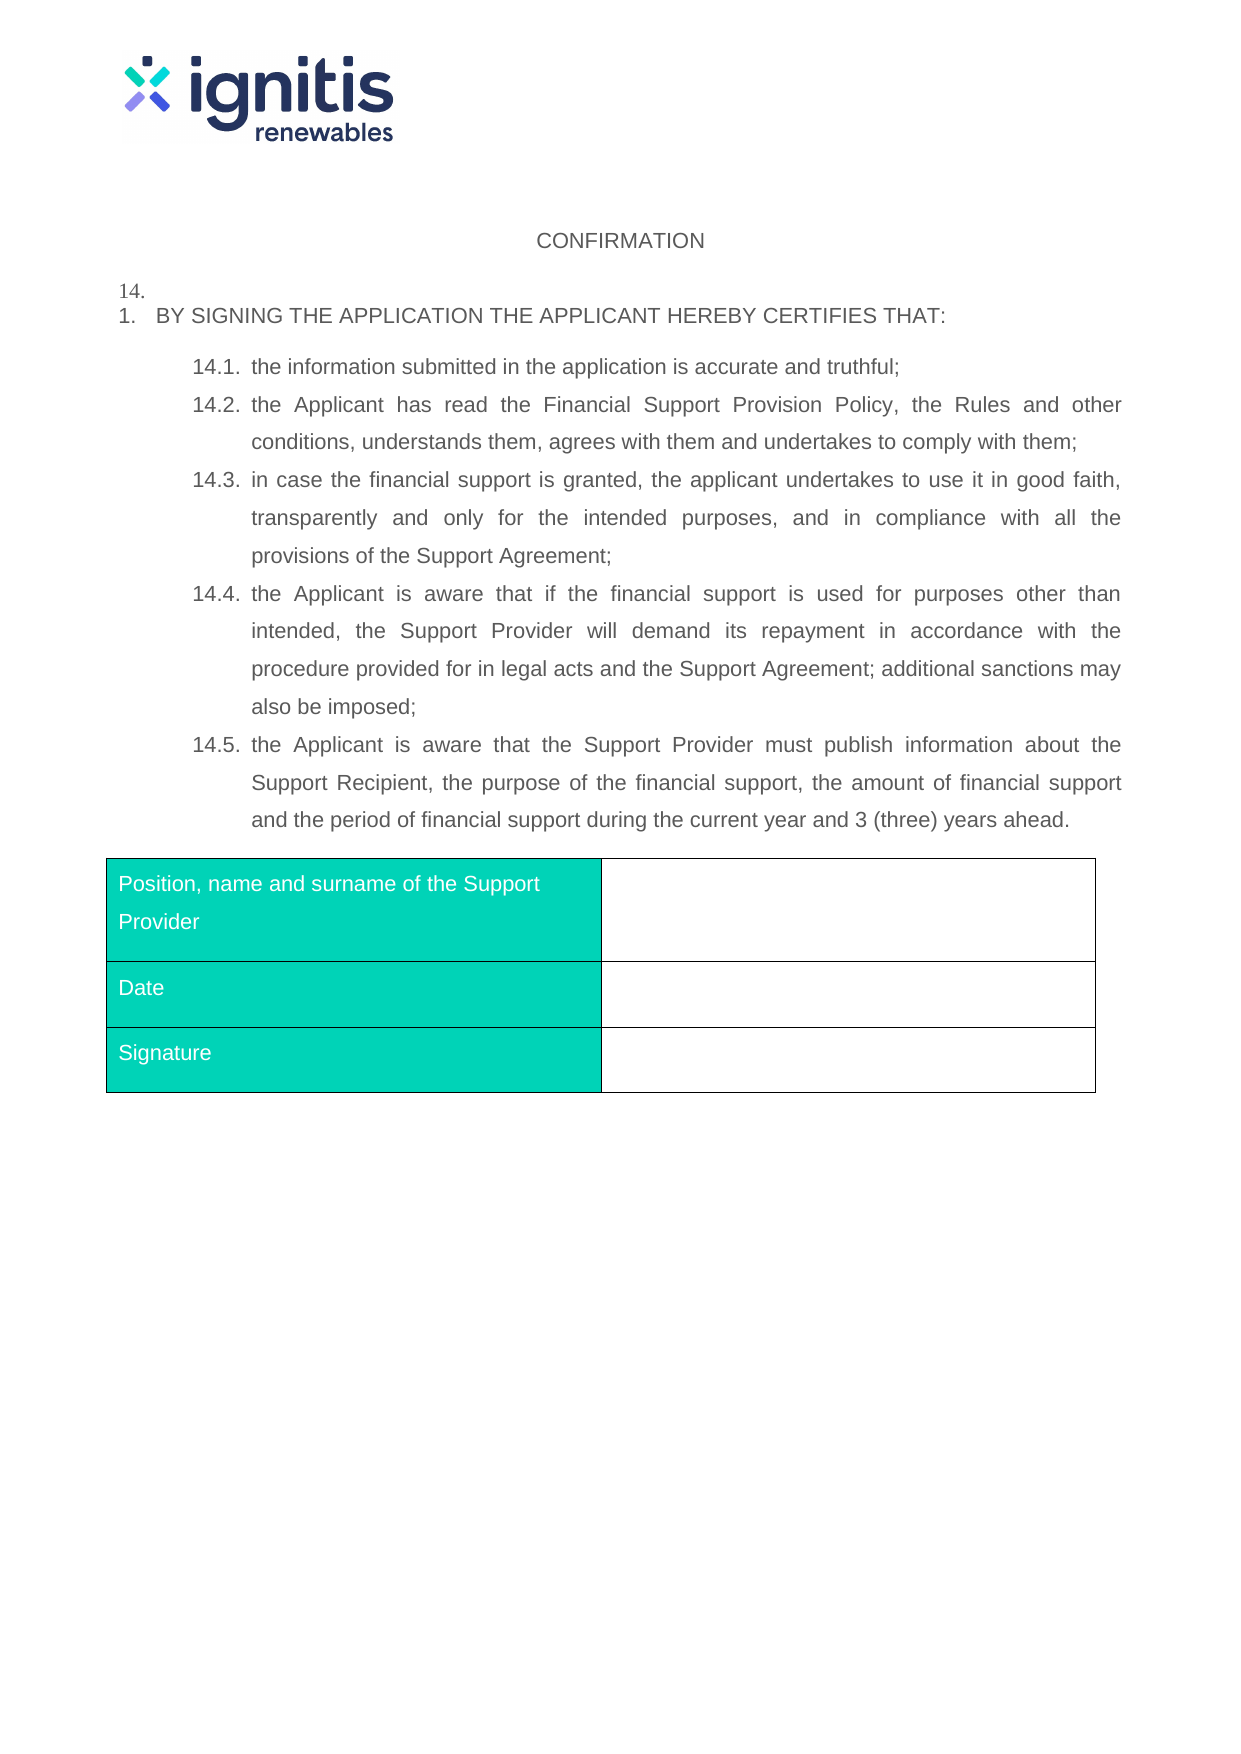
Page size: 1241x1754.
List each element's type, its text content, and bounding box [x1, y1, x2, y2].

list the Applicant has read the Financial Support Provision Policy, the Rules and other conditions, understands them, agrees with them and undertakes to comply with them; [192, 391, 1123, 454]
list the information submitted in the application is accurate and truthful; [192, 354, 1123, 379]
table_cell Date [107, 962, 601, 1027]
text CONFIRMATION [118, 228, 1123, 253]
text 14. [118, 278, 1123, 303]
picture [121, 50, 402, 149]
list the Applicant is aware that if the financial support is used for purposes other than intended, the Support Provider will demand its repayment in accordance with the procedure provided for in legal acts and the Support Agreement; additional sanctions may also be imposed; [192, 581, 1123, 719]
list in case the financial support is granted, the applicant undertakes to use it in good faith, transparently and only for the intended purposes, and in compliance with all the provisions of the Support Agreement; [192, 467, 1123, 568]
list the Applicant is aware that the Support Provider must publish information about the Support Recipient, the purpose of the financial support, the amount of financial support and the period of financial support during the current year and 3 (three) years ahead. [192, 732, 1123, 833]
list BY SIGNING THE APPLICATION THE APPLICANT HEREBY CERTIFIES THAT: [118, 303, 1123, 328]
table_header Position, name and surname of the Support Provider [107, 859, 601, 961]
table_header [602, 859, 1095, 961]
table_cell Signature [107, 1028, 601, 1092]
table_cell [602, 962, 1095, 1027]
table_cell [602, 1028, 1095, 1092]
